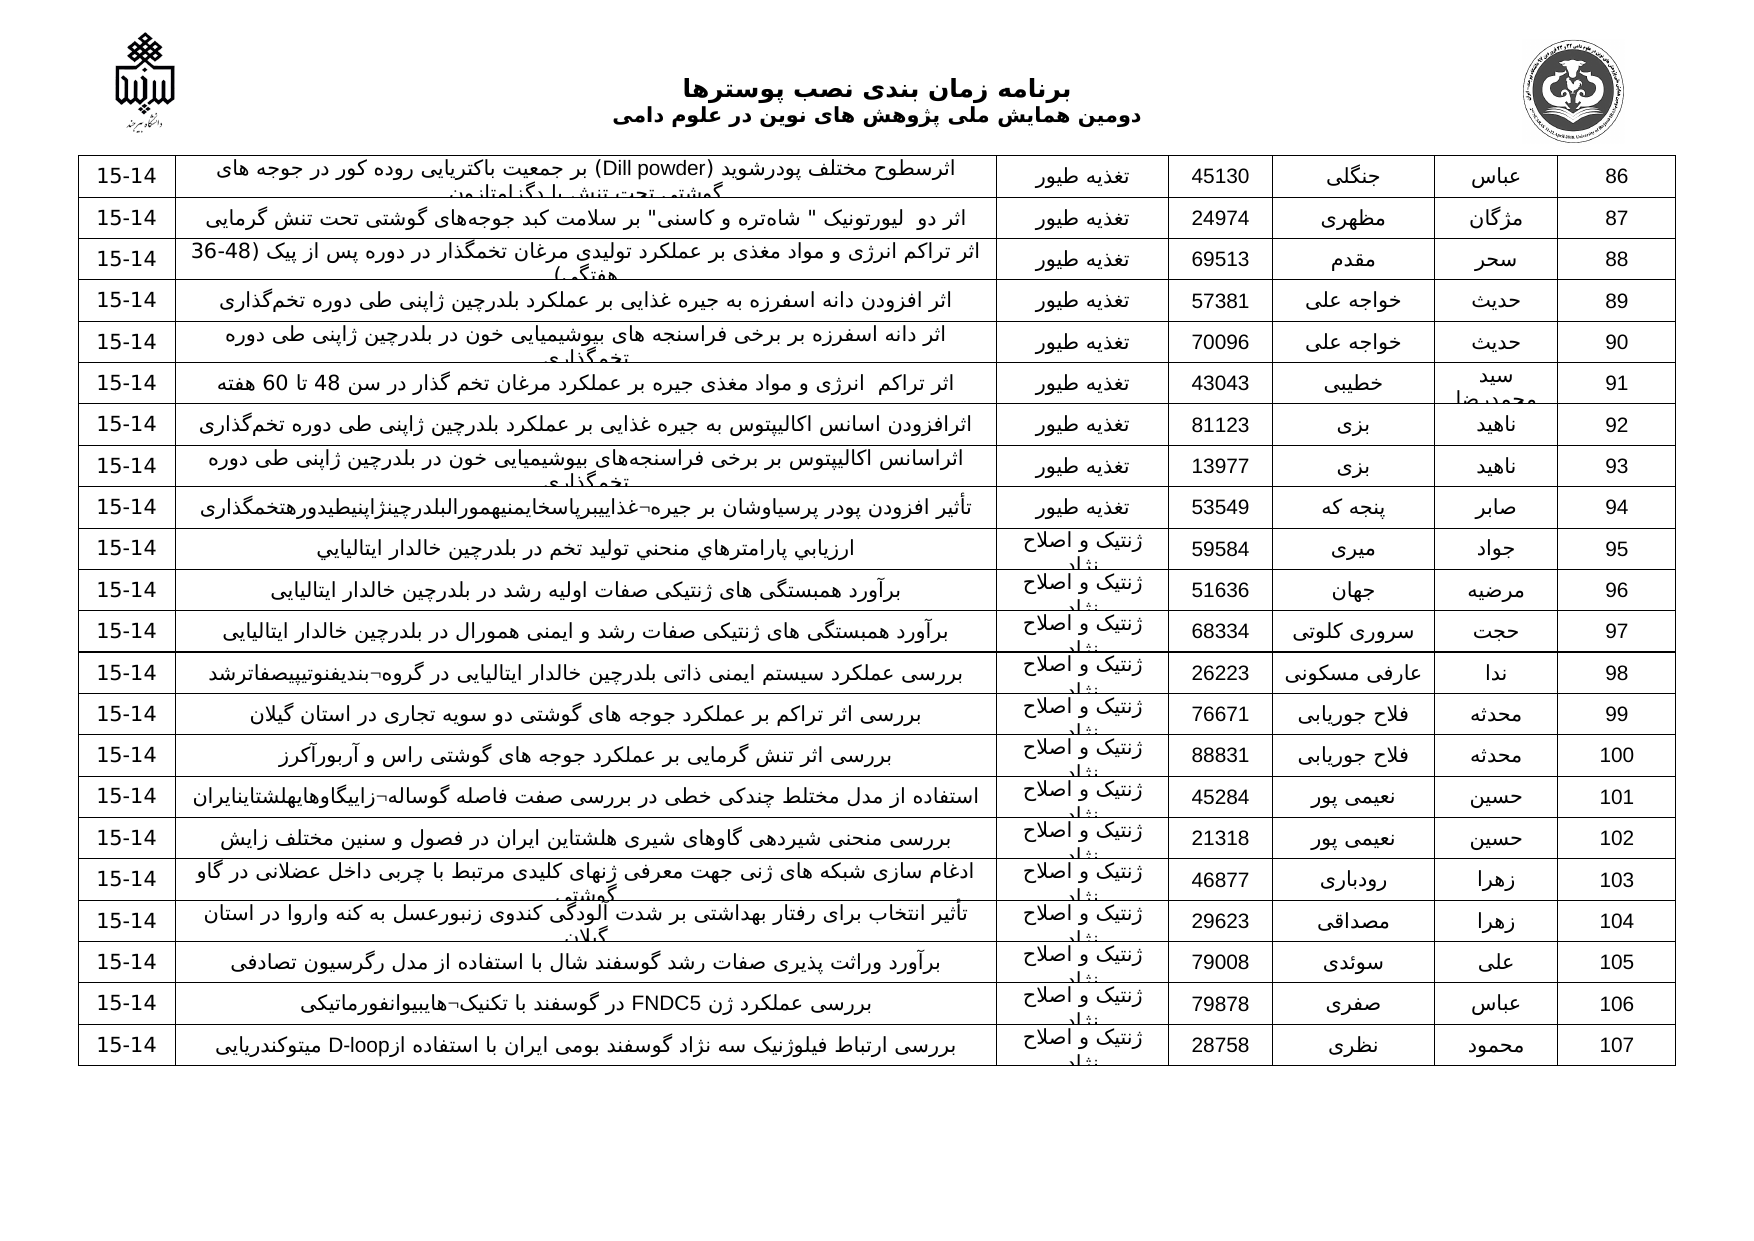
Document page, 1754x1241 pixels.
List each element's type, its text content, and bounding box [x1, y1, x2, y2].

table_cell 53549 [1169, 487, 1272, 527]
table_cell 15-14 [79, 446, 175, 486]
table_cell 96 [1558, 570, 1675, 610]
table_cell 43043 [1169, 363, 1272, 403]
table_cell سوئدی [1273, 942, 1434, 982]
table_cell بررسی عملکرد ژن FNDC5 در گوسفند با تکنیک¬هایبیوانفورماتیکی [176, 983, 996, 1024]
table_cell عارفی مسکونی [1273, 653, 1434, 693]
table_cell فلاح جوریابی [1273, 694, 1434, 734]
table_cell صفری [1273, 983, 1434, 1024]
table_cell صابر [1435, 487, 1557, 527]
table_cell 15-14 [79, 280, 175, 321]
table_cell حسین [1435, 818, 1557, 858]
table_cell خواجه علی [1273, 322, 1434, 362]
table_cell سحر [1435, 239, 1557, 279]
table_cell 15-14 [79, 735, 175, 776]
table_cell بررسی اثر تراکم بر عملکرد جوجه های گوشتی دو سویه تجاری در استان گیلان [176, 694, 996, 734]
table_cell 107 [1558, 1025, 1675, 1065]
table_cell 15-14 [79, 653, 175, 693]
table_cell 101 [1558, 777, 1675, 817]
table_cell جهان [1273, 570, 1434, 610]
table_cell 28758 [1169, 1025, 1272, 1065]
table_cell ندا [1435, 653, 1557, 693]
table_cell 76671 [1169, 694, 1272, 734]
table_cell ژنتیک و اصلاح نژاد [997, 942, 1168, 982]
table_cell مرضیه [1435, 570, 1557, 610]
table_cell 99 [1558, 694, 1675, 734]
table_cell اثر تراکم انرژی و مواد مغذی جیره بر عملکرد مرغان تخم گذار در سن 48 تا 60 هفته [176, 363, 996, 403]
table_cell ژنتیک و اصلاح نژاد [997, 777, 1168, 817]
table_cell 89 [1558, 280, 1675, 321]
table_cell تغذیه طیور [997, 446, 1168, 486]
table_cell 59584 [1169, 529, 1272, 569]
table_cell تغذیه طیور [997, 322, 1168, 362]
table_cell 15-14 [79, 777, 175, 817]
table_cell زهرا [1435, 859, 1557, 899]
table_cell تغذیه طیور [997, 363, 1168, 403]
table_cell اثراسانس اکالیپتوس بر برخی فراسنجه‌های بیوشیمیایی خون در بلدرچین ژاپنی طی دوره تخم‌گذاری [176, 446, 996, 486]
table_cell ژنتیک و اصلاح نژاد [997, 653, 1168, 693]
table_cell برآورد همبستگی های ژنتیکی صفات رشد و ایمنی همورال در بلدرچین خالدار ایتالیایی [176, 611, 996, 651]
table_cell ژنتیک و اصلاح نژاد [997, 570, 1168, 610]
table_cell 57381 [1169, 280, 1272, 321]
table_cell 15-14 [79, 901, 175, 941]
table_cell اثرسطوح مختلف پودرشوید (Dill powder) بر جمعیت باکتریایی روده کور در جوجه های گوشتی تحت تنش با دگزامتازون [176, 156, 996, 197]
table_cell 105 [1558, 942, 1675, 982]
table_cell عباس [1435, 983, 1557, 1024]
table_cell بزی [1273, 404, 1434, 445]
table_cell تغذیه طیور [997, 487, 1168, 527]
table_cell بررسی منحنی شیردهی گاوهای شیری هلشتاین ایران در فصول و سنین مختلف زایش [176, 818, 996, 858]
table_cell 69513 [1169, 239, 1272, 279]
picture [1521, 39, 1626, 144]
table_cell 100 [1558, 735, 1675, 776]
table_cell نظری [1273, 1025, 1434, 1065]
table_cell 94 [1558, 487, 1675, 527]
table_cell اثر تراکم انرژی و مواد مغذی بر عملکرد تولیدی مرغان تخمگذار در دوره پس از پیک (48-36 هفتگی) [176, 239, 996, 279]
table_cell 95 [1558, 529, 1675, 569]
table_cell ناهید [1435, 404, 1557, 445]
table_cell 46877 [1169, 859, 1272, 899]
table_cell 88 [1558, 239, 1675, 279]
table_cell عباس [1435, 156, 1557, 197]
table_cell سروری کلوتی [1273, 611, 1434, 651]
table_cell تغذیه طیور [997, 156, 1168, 197]
table_cell 79878 [1169, 983, 1272, 1024]
table_cell 102 [1558, 818, 1675, 858]
table_cell تغذیه طیور [997, 404, 1168, 445]
table_cell 15-14 [79, 818, 175, 858]
table_cell زهرا [1435, 901, 1557, 941]
table_cell اثر افزودن دانه اسفرزه به جیره غذایی بر عملکرد بلدرچین ژاپنی طی دوره تخم‌گذاری [176, 280, 996, 321]
table_cell 15-14 [79, 983, 175, 1024]
table_cell نعیمی پور [1273, 818, 1434, 858]
table_cell 15-14 [79, 156, 175, 197]
table_cell 86 [1558, 156, 1675, 197]
table_cell تغذیه طیور [997, 198, 1168, 238]
table_cell ارزيابي پارامترهاي منحني توليد تخم در بلدرچين خالدار ايتاليايي [176, 529, 996, 569]
table_cell 81123 [1169, 404, 1272, 445]
table_cell 29623 [1169, 901, 1272, 941]
table_cell 87 [1558, 198, 1675, 238]
table_cell حسین [1435, 777, 1557, 817]
table_cell 15-14 [79, 570, 175, 610]
table_cell بررسی ارتباط فیلوژنیک سه نژاد گوسفند بومی ایران با استفاده ازD-loop میتوکندریایی [176, 1025, 996, 1065]
table_cell برآورد همبستگی های ژنتیکی صفات اولیه رشد در بلدرچین خالدار ایتالیایی [176, 570, 996, 610]
table_cell میری [1273, 529, 1434, 569]
table_cell اثر دو لیورتونیک " شاه‌تره و کاسنی" بر سلامت کبد جوجه‌های گوشتی تحت تنش گرمایی [176, 198, 996, 238]
table_cell ژنتیک و اصلاح نژاد [997, 901, 1168, 941]
table_cell تأثیر انتخاب برای رفتار بهداشتی بر شدت آلودگی کندوی زنبورعسل به کنه واروا در استان گیلان [176, 901, 996, 941]
table_cell برآورد وراثت پذیری صفات رشد گوسفند شال با استفاده از مدل رگرسیون تصادفی [176, 942, 996, 982]
table_cell علی [1435, 942, 1557, 982]
table_cell ژنتیک و اصلاح نژاد [997, 1025, 1168, 1065]
table_cell 90 [1558, 322, 1675, 362]
table_cell 15-14 [79, 363, 175, 403]
table_cell اثرافزودن اسانس اکالیپتوس به جیره غذایی بر عملکرد بلدرچین ژاپنی طی دوره تخم‌گذاری [176, 404, 996, 445]
table_cell محدثه [1435, 694, 1557, 734]
table_cell 15-14 [79, 487, 175, 527]
table_cell ژنتیک و اصلاح نژاد [997, 694, 1168, 734]
table_cell 104 [1558, 901, 1675, 941]
table_cell تغذیه طیور [997, 239, 1168, 279]
table_cell اثر دانه اسفرزه بر برخی فراسنجه های بیوشیمیایی خون در بلدرچین ژاپنی طی دوره تخم‌گذاری [176, 322, 996, 362]
table_cell رودباری [1273, 859, 1434, 899]
table_cell 24974 [1169, 198, 1272, 238]
table_cell ژنتیک و اصلاح نژاد [997, 611, 1168, 651]
table_cell 15-14 [79, 198, 175, 238]
table_cell 51636 [1169, 570, 1272, 610]
table_cell خطیبی [1273, 363, 1434, 403]
table_cell حجت [1435, 611, 1557, 651]
table_cell 103 [1558, 859, 1675, 899]
table_cell 15-14 [79, 239, 175, 279]
table_cell 21318 [1169, 818, 1272, 858]
table_cell ادغام سازی شبکه های ژنی جهت معرفی ژنهای کلیدی مرتبط با چربی داخل عضلانی در گاو گوشتی [176, 859, 996, 899]
table_cell مظهری [1273, 198, 1434, 238]
table_cell 45284 [1169, 777, 1272, 817]
table_cell تغذیه طیور [997, 280, 1168, 321]
table_cell 15-14 [79, 404, 175, 445]
table_cell 88831 [1169, 735, 1272, 776]
table_cell 45130 [1169, 156, 1272, 197]
picture [88, 30, 201, 136]
table_cell 15-14 [79, 694, 175, 734]
table_cell 98 [1558, 653, 1675, 693]
table_cell خواجه علی [1273, 280, 1434, 321]
table_cell 106 [1558, 983, 1675, 1024]
table_cell حدیث [1435, 280, 1557, 321]
table_cell ژنتیک و اصلاح نژاد [997, 859, 1168, 899]
table_cell 15-14 [79, 1025, 175, 1065]
table_cell بزی [1273, 446, 1434, 486]
table_cell 79008 [1169, 942, 1272, 982]
table_cell 68334 [1169, 611, 1272, 651]
table_cell 15-14 [79, 859, 175, 899]
table_cell 15-14 [79, 611, 175, 651]
table_cell 15-14 [79, 322, 175, 362]
table_cell ناهید [1435, 446, 1557, 486]
table_cell محدثه [1435, 735, 1557, 776]
table_cell ژنتیک و اصلاح نژاد [997, 529, 1168, 569]
table_cell تأثیر افزودن پودر پرسیاوشان بر جیره¬غذاییبرپاسخایمنیهمورالبلدرچینژاپنیطیدورهتخمگذاری [176, 487, 996, 527]
table_cell مقدم [1273, 239, 1434, 279]
table_cell 97 [1558, 611, 1675, 651]
table_cell ژنتیک و اصلاح نژاد [997, 983, 1168, 1024]
table_cell 70096 [1169, 322, 1272, 362]
table_cell بررسی اثر تنش گرمایی بر عملکرد جوجه های گوشتی راس و آربورآکرز [176, 735, 996, 776]
table_cell پنجه که [1273, 487, 1434, 527]
table_cell ژنتیک و اصلاح نژاد [997, 735, 1168, 776]
table_cell سید محمدرضا [1435, 363, 1557, 403]
table_cell استفاده از مدل مختلط چندکی خطی در بررسی صفت فاصله گوساله¬زاییگاوهایهلشتاینایران [176, 777, 996, 817]
table_cell محمود [1435, 1025, 1557, 1065]
table_cell جنگلی [1273, 156, 1434, 197]
table_cell 26223 [1169, 653, 1272, 693]
table_cell 93 [1558, 446, 1675, 486]
table_cell 92 [1558, 404, 1675, 445]
table_cell جواد [1435, 529, 1557, 569]
table_cell 15-14 [79, 529, 175, 569]
table_cell مژگان [1435, 198, 1557, 238]
table_cell 13977 [1169, 446, 1272, 486]
table_cell بررسی عملکرد سیستم ایمنی ذاتی بلدرچین خالدار ایتالیایی در گروه¬بندیفنوتیپیصفاترشد [176, 653, 996, 693]
table_cell حدیث [1435, 322, 1557, 362]
table_cell 15-14 [79, 942, 175, 982]
table_cell ژنتیک و اصلاح نژاد [997, 818, 1168, 858]
table_cell مصداقی [1273, 901, 1434, 941]
table_cell نعیمی پور [1273, 777, 1434, 817]
table_cell 91 [1558, 363, 1675, 403]
table_cell فلاح جوریابی [1273, 735, 1434, 776]
